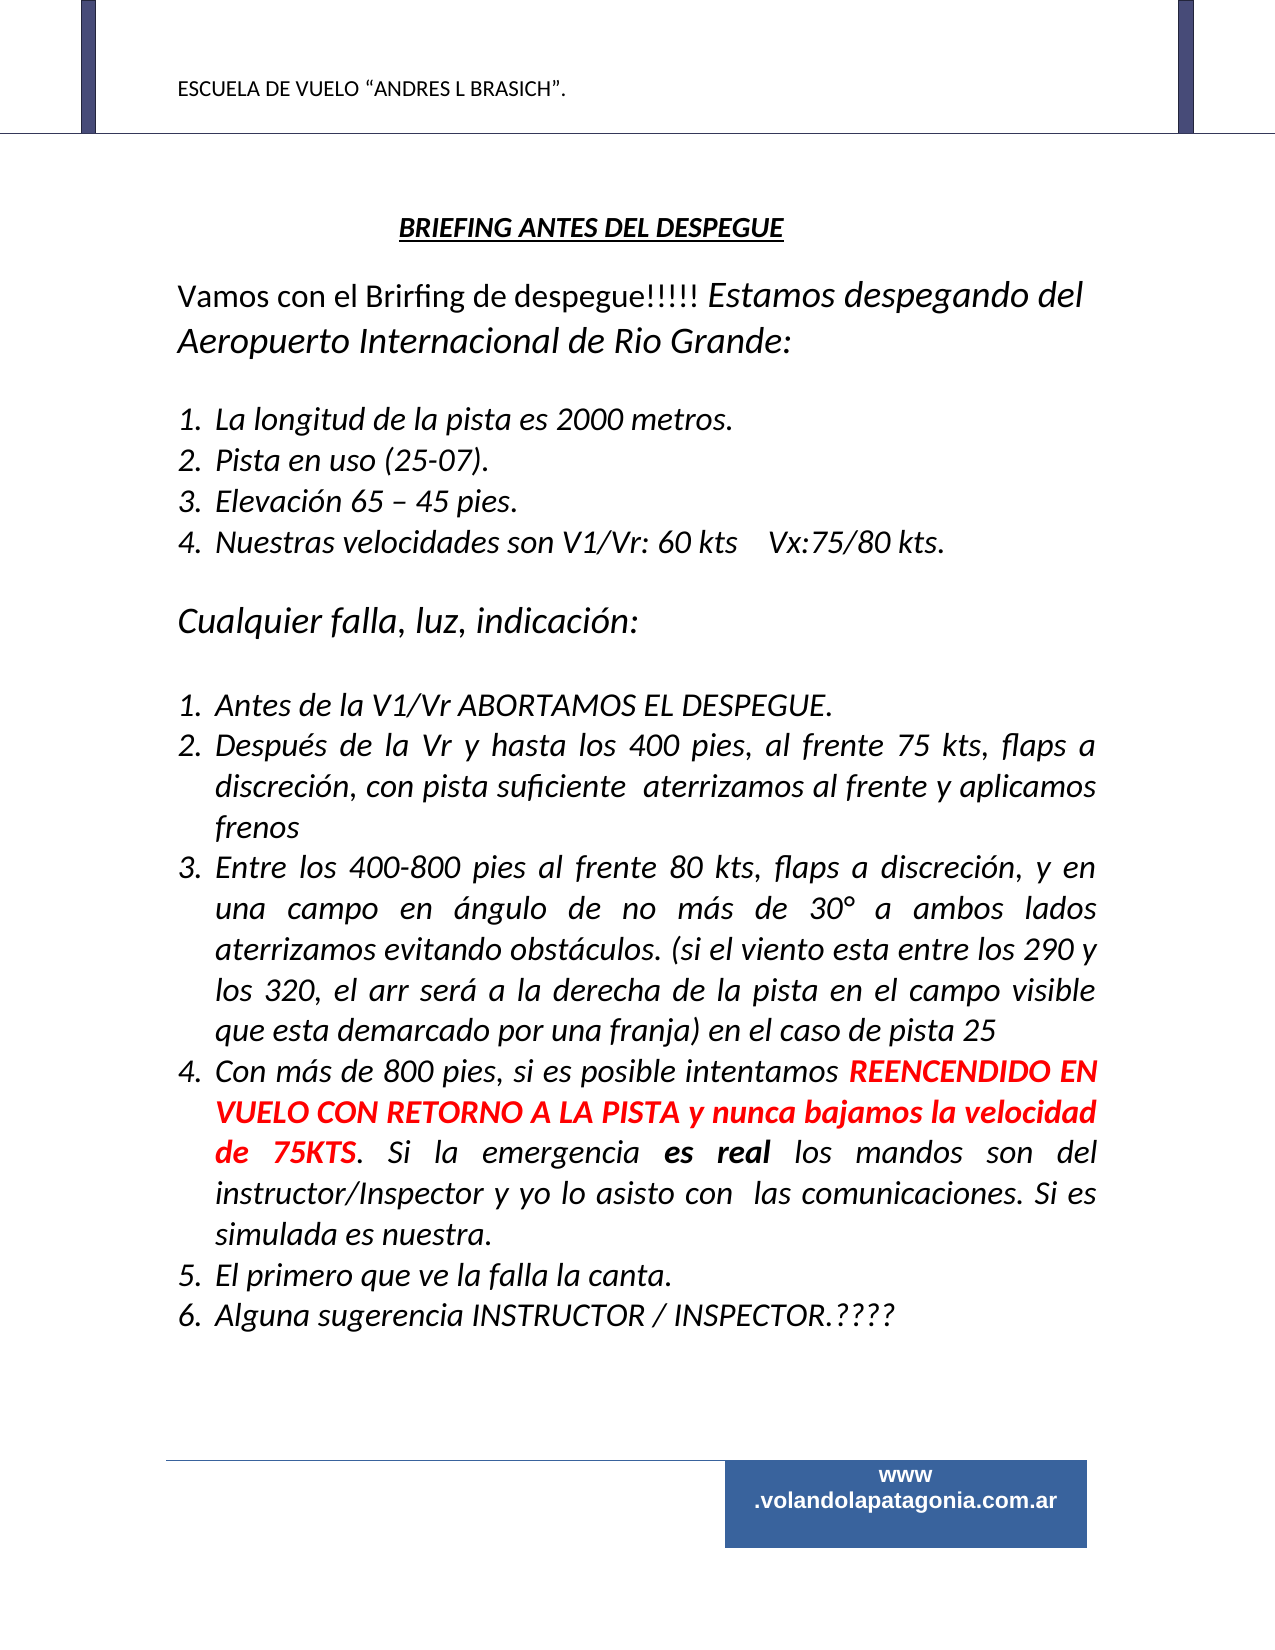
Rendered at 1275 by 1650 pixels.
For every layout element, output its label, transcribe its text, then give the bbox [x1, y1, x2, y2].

text BRIEFING ANTES DEL DESPEGUE [325, 209, 1098, 245]
list Pista en uso (25-07). [177, 439, 1098, 480]
list Entre los 400-800 pies al frente 80 kts, flaps a discreción, y en una campo en ángulo de no más de 30° a ambos lados aterrizamos evitando obstáculos. (si el viento esta entre los 290 y los 320, el arr será a la derecha de la pista en el campo visible que esta demarcado por una franja) en el caso de pista 25 [177, 846, 1098, 1050]
list Antes de la V1/Vr ABORTAMOS EL DESPEGUE. [177, 683, 1098, 724]
list Después de la Vr y hasta los 400 pies, al frente 75 kts, flaps a discreción, con pista suficiente aterrizamos al frente y aplicamos frenos [177, 724, 1098, 846]
list Con más de 800 pies, si es posible intentamos REENCENDIDO EN VUELO CON RETORNO A LA PISTA y nunca bajamos la velocidad de 75KTS. Si la emergencia es real los mandos son del instructor/Inspector y yo lo asisto con las comunicaciones. Si es simulada es nuestra. [177, 1050, 1098, 1254]
list La longitud de la pista es 2000 metros. [177, 398, 1098, 439]
list Alguna sugerencia INSTRUCTOR / INSPECTOR.???? [177, 1294, 1098, 1335]
text Vamos con el Brirfing de despegue!!!!! Estamos despegando del Aeropuerto Internacional de Rio Grande: [177, 271, 1098, 363]
list Elevación 65 – 45 pies. [177, 480, 1098, 521]
list Nuestras velocidades son V1/Vr: 60 kts Vx:75/80 kts. [177, 521, 1098, 561]
list El primero que ve la falla la canta. [177, 1254, 1098, 1294]
text Cualquier falla, luz, indicación: [177, 597, 1098, 643]
